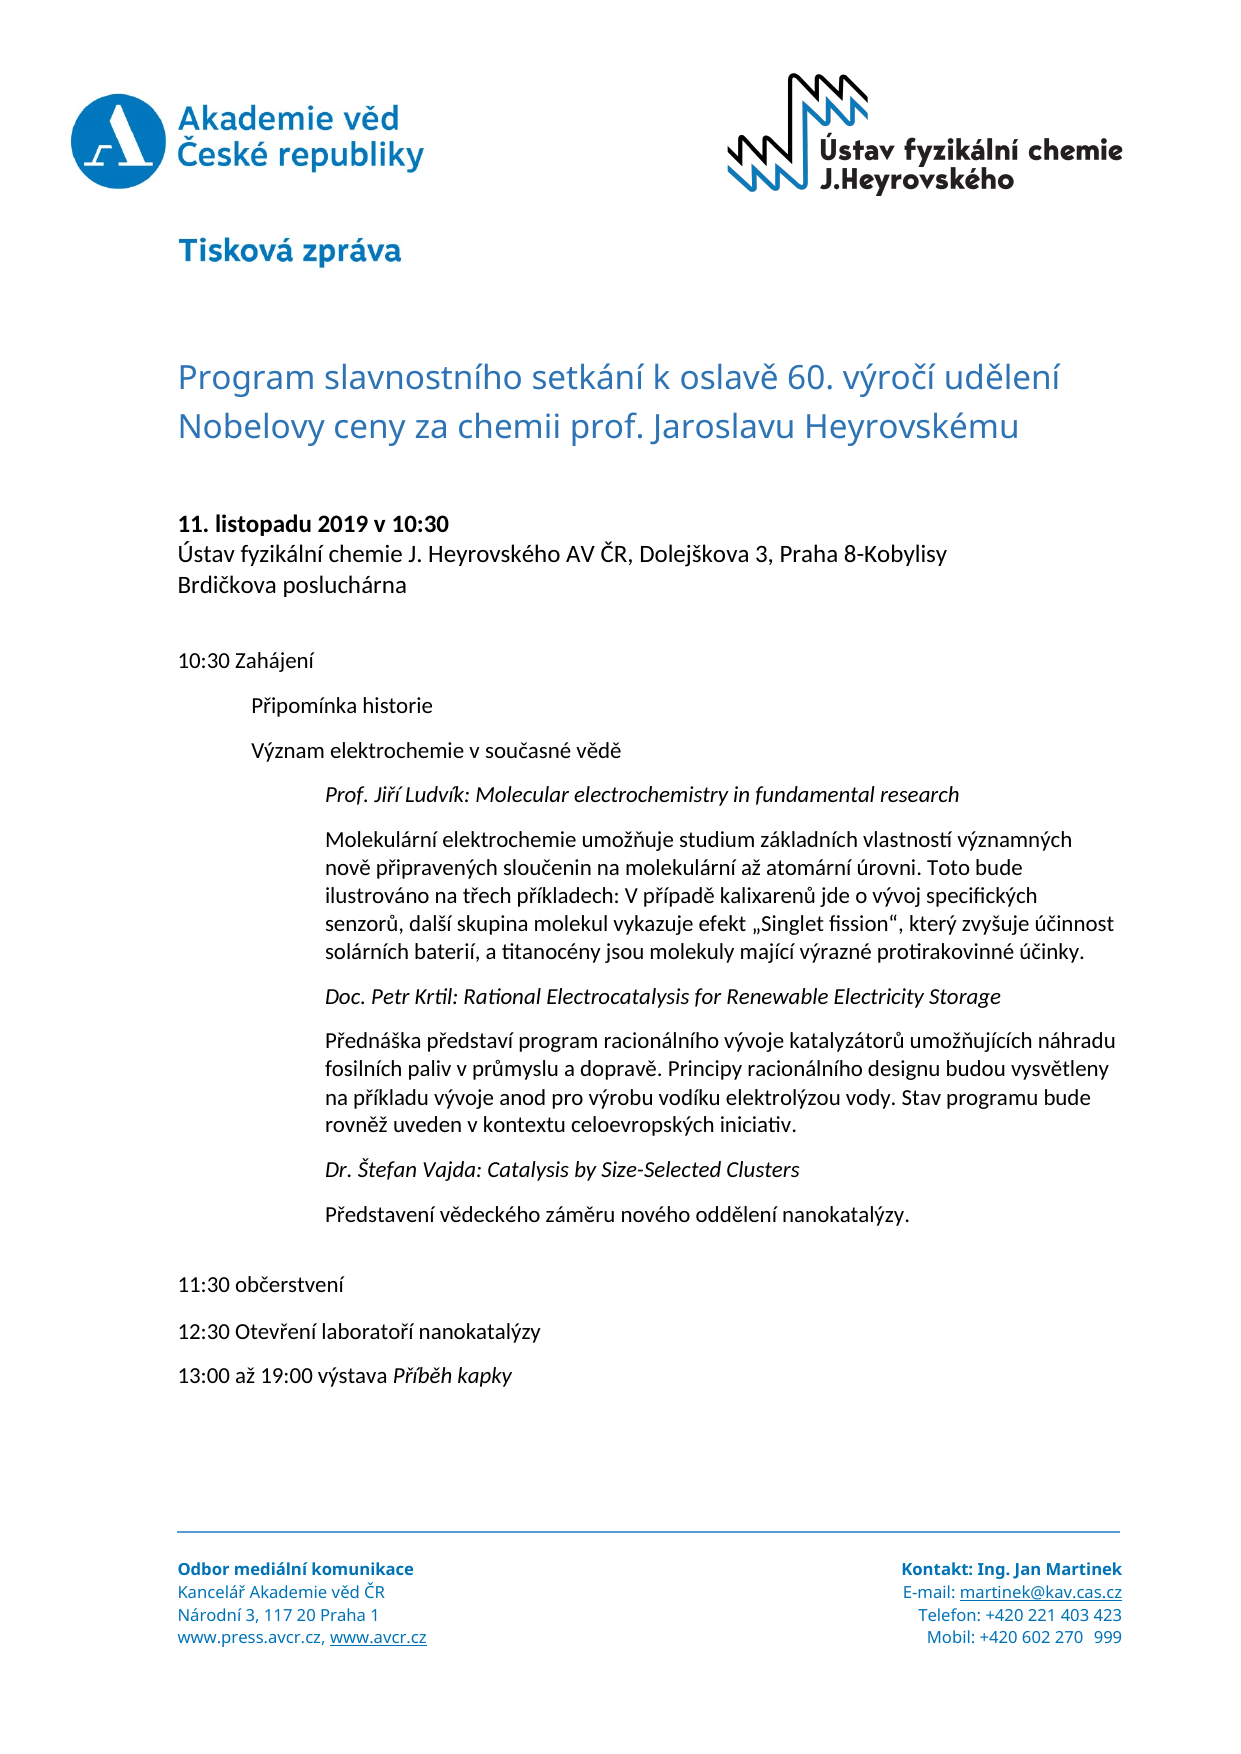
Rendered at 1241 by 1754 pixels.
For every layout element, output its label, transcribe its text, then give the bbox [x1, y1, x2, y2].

text Molekulární elektrochemie umožňuje studium základních vlastností významných nově připravených sloučenin na molekulární až atomární úrovni. Toto bude ilustrováno na třech příkladech: V případě kalixarenů jde o vývoj specifických senzorů, další skupina molekul vykazuje efekt „Singlet fission“, který zvyšuje účinnost solárních baterií, a titanocény jsou molekuly mající výrazné protirakovinné účinky. [325, 825, 1122, 965]
text 11. listopadu 2019 v 10:30 [177, 508, 1122, 538]
text Připomínka historie [177, 691, 1122, 719]
text Dr. Štefan Vajda: Catalysis by Size-Selected Clusters [325, 1155, 1122, 1183]
text Prof. Jiří Ludvík: Molecular electrochemistry in fundamental research [325, 780, 1122, 808]
text Brdičkova posluchárna [177, 569, 1122, 599]
text 12:30 Otevření laboratoří nanokatalýzy [177, 1317, 1122, 1345]
text Přednáška představí program racionálního vývoje katalyzátorů umožňujících náhradu fosilních paliv v průmyslu a dopravě. Principy racionálního designu budou vysvětleny na příkladu vývoje anod pro výrobu vodíku elektrolýzou vody. Stav programu bude rovněž uveden v kontextu celoevropských iniciativ. [325, 1027, 1122, 1139]
text Doc. Petr Krtil: Rational Electrocatalysis for Renewable Electricity Storage [325, 982, 1122, 1010]
text 13:00 až 19:00 výstava Příběh kapky [177, 1362, 1122, 1390]
picture [0, 0, 1241, 329]
subtitle Program slavnostního setkání k oslavě 60. výročí udělení Nobelovy ceny za chemii prof. Jaroslavu Heyrovskému [177, 354, 1122, 448]
text Význam elektrochemie v současné vědě [177, 736, 1122, 764]
text 11:30 občerstvení [177, 1270, 1122, 1298]
text 10:30 Zahájení [177, 646, 1122, 674]
text Ústav fyzikální chemie J. Heyrovského AV ČR, Dolejškova 3, Praha 8-Kobylisy [177, 538, 1122, 569]
text Představení vědeckého záměru nového oddělení nanokatalýzy. [325, 1200, 1122, 1253]
